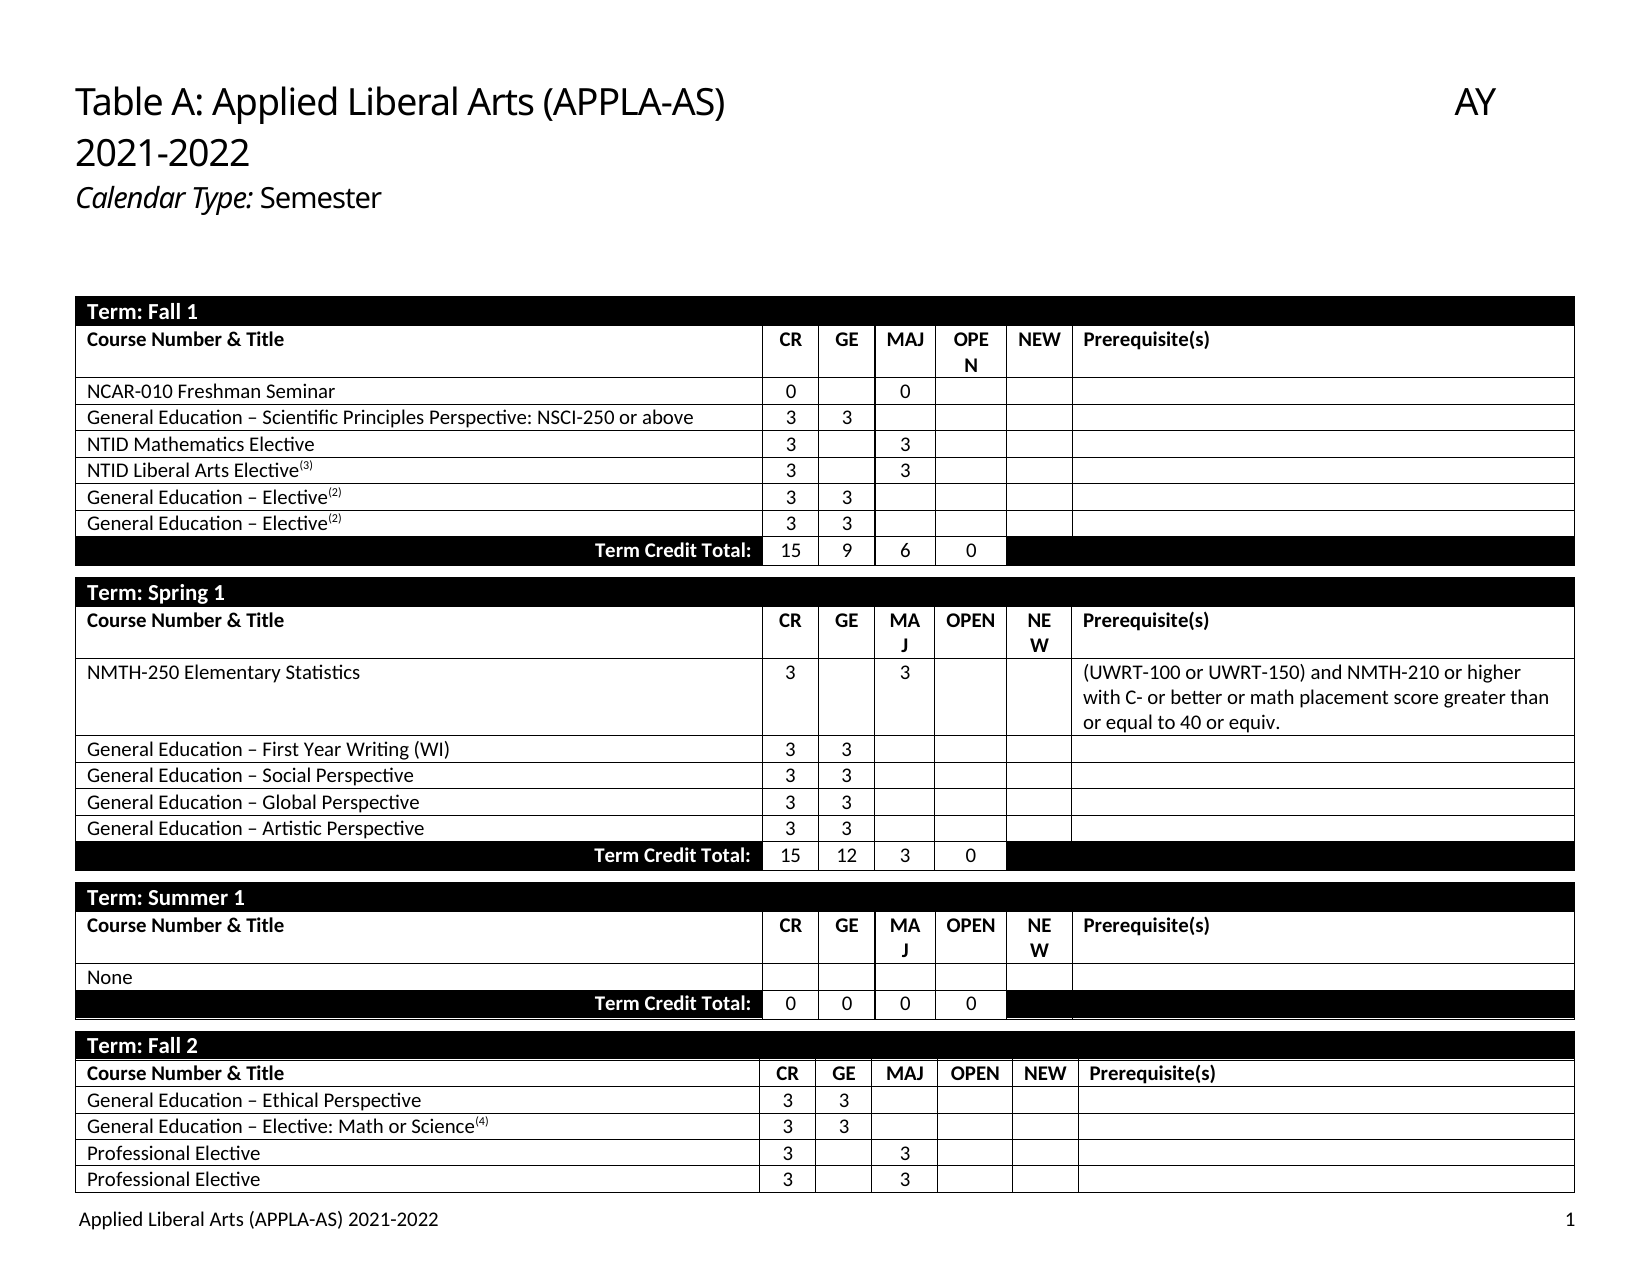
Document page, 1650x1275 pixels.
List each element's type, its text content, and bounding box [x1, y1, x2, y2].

table_cell [1007, 964, 1072, 989]
table_cell OPEN [936, 912, 1006, 963]
table_cell [1073, 378, 1574, 404]
table_cell [938, 1140, 1012, 1165]
table_cell General Education – First Year Writing (WI) [76, 736, 762, 762]
table_cell MAJ [876, 326, 935, 377]
table_header [875, 578, 934, 606]
table_cell [1013, 1140, 1078, 1165]
table_cell Professional Elective [76, 1140, 759, 1165]
table_cell 9 [819, 537, 874, 565]
table_cell [1007, 659, 1071, 735]
table_cell [1007, 991, 1072, 1018]
table_cell 3 [819, 405, 874, 430]
table_cell 3 [819, 511, 874, 536]
table_cell None [76, 964, 762, 989]
table_cell [1079, 1087, 1574, 1112]
table_cell MAJ [876, 912, 935, 963]
table_cell [935, 789, 1006, 814]
table_cell [872, 1087, 937, 1112]
table_cell [1073, 458, 1574, 483]
table_cell General Education – Ethical Perspective [76, 1087, 759, 1112]
table_cell [1072, 789, 1574, 814]
table_cell GE [819, 326, 874, 377]
table_cell 0 [819, 991, 874, 1018]
table_cell 0 [936, 537, 1006, 565]
table_cell MAJ [872, 1061, 937, 1086]
table_header [872, 1032, 937, 1059]
table_header [760, 1032, 815, 1059]
table_header [936, 297, 1006, 325]
table_cell OPEN [935, 607, 1006, 658]
table_header [935, 578, 1006, 606]
table_cell (UWRT-100 or UWRT-150) and NMTH-210 or higher with C- or better or math placement score greater than or equal to 40 or equiv. [1072, 659, 1574, 735]
table_cell [935, 816, 1006, 841]
table_cell [1073, 537, 1574, 565]
table_cell 0 [936, 991, 1006, 1018]
table_cell Course Number & Title [76, 607, 762, 658]
table_cell 0 [763, 991, 818, 1018]
table_cell [1073, 964, 1574, 989]
table_header [938, 1032, 1012, 1059]
table_cell [935, 659, 1006, 735]
table_header [936, 883, 1006, 911]
table_header [876, 297, 935, 325]
table_cell [1073, 431, 1574, 457]
table_cell [1072, 736, 1574, 762]
table_header [763, 297, 818, 325]
table_cell NTID Liberal Arts Elective(3) [76, 458, 762, 483]
table_cell 3 [872, 1140, 937, 1165]
table_cell [1079, 1114, 1574, 1139]
table_cell 3 [763, 789, 818, 814]
table_cell [936, 405, 1006, 430]
table_cell 3 [876, 431, 935, 457]
table_cell [1007, 378, 1072, 404]
table_cell 3 [763, 484, 818, 509]
table_cell [876, 484, 935, 509]
table_cell 3 [872, 1166, 937, 1192]
table_cell Term Credit Total: [76, 991, 762, 1018]
table_cell Prerequisite(s) [1079, 1061, 1574, 1086]
table_cell 3 [760, 1087, 815, 1112]
table_cell [936, 378, 1006, 404]
table_cell 3 [819, 816, 874, 841]
table_cell 0 [876, 378, 935, 404]
table_cell [1007, 458, 1072, 483]
table_cell 3 [763, 763, 818, 788]
table_cell [816, 1140, 871, 1165]
table_cell [1013, 1166, 1078, 1192]
table_cell 6 [876, 537, 935, 565]
table_cell 3 [875, 659, 934, 735]
table_cell [872, 1114, 937, 1139]
table_cell [875, 763, 934, 788]
table_header Term: Fall 1 [76, 297, 762, 325]
table_cell [1073, 484, 1574, 509]
table_cell 3 [763, 816, 818, 841]
table_cell 3 [819, 763, 874, 788]
table_cell [1007, 537, 1072, 565]
title Table A: Applied Liberal Arts (APPLA-AS) AY 2021-2022 Calendar Type: Semester [75, 75, 1575, 296]
table_cell [1079, 1140, 1574, 1165]
table_cell General Education – Elective(2) [76, 484, 762, 509]
table_cell [1007, 789, 1071, 814]
table_header [819, 297, 874, 325]
table_header [763, 883, 818, 911]
table_cell 3 [876, 458, 935, 483]
table_cell NMTH-250 Elementary Statistics [76, 659, 762, 735]
table_cell Term Credit Total: [76, 537, 762, 565]
table_cell [1013, 1087, 1078, 1112]
table_cell 3 [875, 842, 934, 870]
table_cell NEW [1007, 912, 1072, 963]
table_cell [1073, 511, 1574, 536]
table_cell CR [763, 912, 818, 963]
table_header [1007, 883, 1072, 911]
table_cell [1072, 842, 1574, 870]
table_cell [1007, 736, 1071, 762]
table_header Term: Fall 2 [76, 1032, 759, 1059]
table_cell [76, 1114, 759, 1139]
table_cell Term Credit Total: [76, 842, 762, 870]
table_cell Course Number & Title [76, 1061, 759, 1086]
table_cell [819, 458, 874, 483]
table_cell CR [760, 1061, 815, 1086]
table_cell [936, 511, 1006, 536]
table_cell Prerequisite(s) [1073, 912, 1574, 963]
table_cell Course Number & Title [76, 912, 762, 963]
table_cell GE [816, 1061, 871, 1086]
table_header [1007, 578, 1071, 606]
table_cell Prerequisite(s) [1072, 607, 1574, 658]
table_cell OPEN [938, 1061, 1012, 1086]
table_cell [876, 405, 935, 430]
table_cell [1007, 763, 1071, 788]
table_header [816, 1032, 871, 1059]
table_cell 3 [819, 789, 874, 814]
table_cell 3 [763, 405, 818, 430]
table_header Term: Spring 1 [76, 578, 762, 606]
table_cell 3 [760, 1140, 815, 1165]
table_cell [1073, 405, 1574, 430]
table_header [876, 883, 935, 911]
table_cell [1007, 816, 1071, 841]
table_cell [936, 964, 1006, 989]
table_cell [935, 763, 1006, 788]
table_cell 15 [763, 537, 818, 565]
table_cell [938, 1114, 1012, 1139]
table_cell 3 [763, 511, 818, 536]
table_cell GE [819, 912, 874, 963]
table_cell 3 [763, 659, 818, 735]
table_header [1079, 1032, 1574, 1059]
table_header [763, 578, 818, 606]
table_cell NTID Mathematics Elective [76, 431, 762, 457]
table_cell 0 [935, 842, 1006, 870]
table_cell CR [763, 326, 818, 377]
table_cell [1013, 1114, 1078, 1139]
table_cell NEW [1007, 326, 1072, 377]
table_cell 15 [763, 842, 818, 870]
table_cell [936, 484, 1006, 509]
table_cell General Education – Elective(2) [76, 511, 762, 536]
table_cell Course Number & Title [76, 326, 762, 377]
table_cell [1072, 763, 1574, 788]
table_header [1072, 578, 1574, 606]
table_cell NCAR-010 Freshman Seminar [76, 378, 762, 404]
table_cell [819, 431, 874, 457]
table_header [819, 883, 874, 911]
table_cell [875, 736, 934, 762]
table_cell General Education – Global Perspective [76, 789, 762, 814]
table_cell 3 [763, 431, 818, 457]
table_cell [875, 816, 934, 841]
table_cell 3 [760, 1166, 815, 1192]
table_cell General Education – Scientific Principles Perspective: NSCI-250 or above [76, 405, 762, 430]
table_cell [875, 789, 934, 814]
table_cell [1073, 991, 1574, 1018]
table_cell [935, 736, 1006, 762]
table_cell GE [819, 607, 874, 658]
table_cell General Education – Artistic Perspective [76, 816, 762, 841]
table_cell [876, 964, 935, 989]
table_header [1073, 297, 1574, 325]
table_cell 3 [819, 484, 874, 509]
table_cell 3 [763, 736, 818, 762]
table_cell NEW [1013, 1061, 1078, 1086]
table_cell [1007, 842, 1071, 870]
table_cell [938, 1087, 1012, 1112]
table_cell [819, 378, 874, 404]
table_cell [936, 458, 1006, 483]
table_cell Professional Elective [76, 1166, 759, 1192]
table_cell [1007, 431, 1072, 457]
table_cell CR [763, 607, 818, 658]
table_cell OPEN [936, 326, 1006, 377]
table_cell [876, 511, 935, 536]
table_cell MAJ [875, 607, 934, 658]
table_cell [936, 431, 1006, 457]
table_cell General Education – Social Perspective [76, 763, 762, 788]
table_cell [938, 1166, 1012, 1192]
table_header Term: Summer 1 [76, 883, 762, 911]
table_cell NEW [1007, 607, 1071, 658]
table_header [1007, 297, 1072, 325]
table_cell [1007, 511, 1072, 536]
table_cell [819, 659, 874, 735]
table_cell 12 [819, 842, 874, 870]
table_cell Prerequisite(s) [1073, 326, 1574, 377]
table_cell [1007, 484, 1072, 509]
table_cell 3 [760, 1114, 815, 1139]
table_cell [816, 1166, 871, 1192]
table_cell 0 [876, 991, 935, 1018]
table_cell [819, 964, 874, 989]
table_cell [1007, 405, 1072, 430]
table_cell 0 [763, 378, 818, 404]
table_cell [1079, 1166, 1574, 1192]
table_header [1013, 1032, 1078, 1059]
table_header [819, 578, 874, 606]
table_cell [763, 964, 818, 989]
table_cell 3 [816, 1114, 871, 1139]
table_cell 3 [819, 736, 874, 762]
table_cell 3 [816, 1087, 871, 1112]
table_cell 3 [763, 458, 818, 483]
table_cell [1072, 816, 1574, 841]
table_header [1073, 883, 1574, 911]
